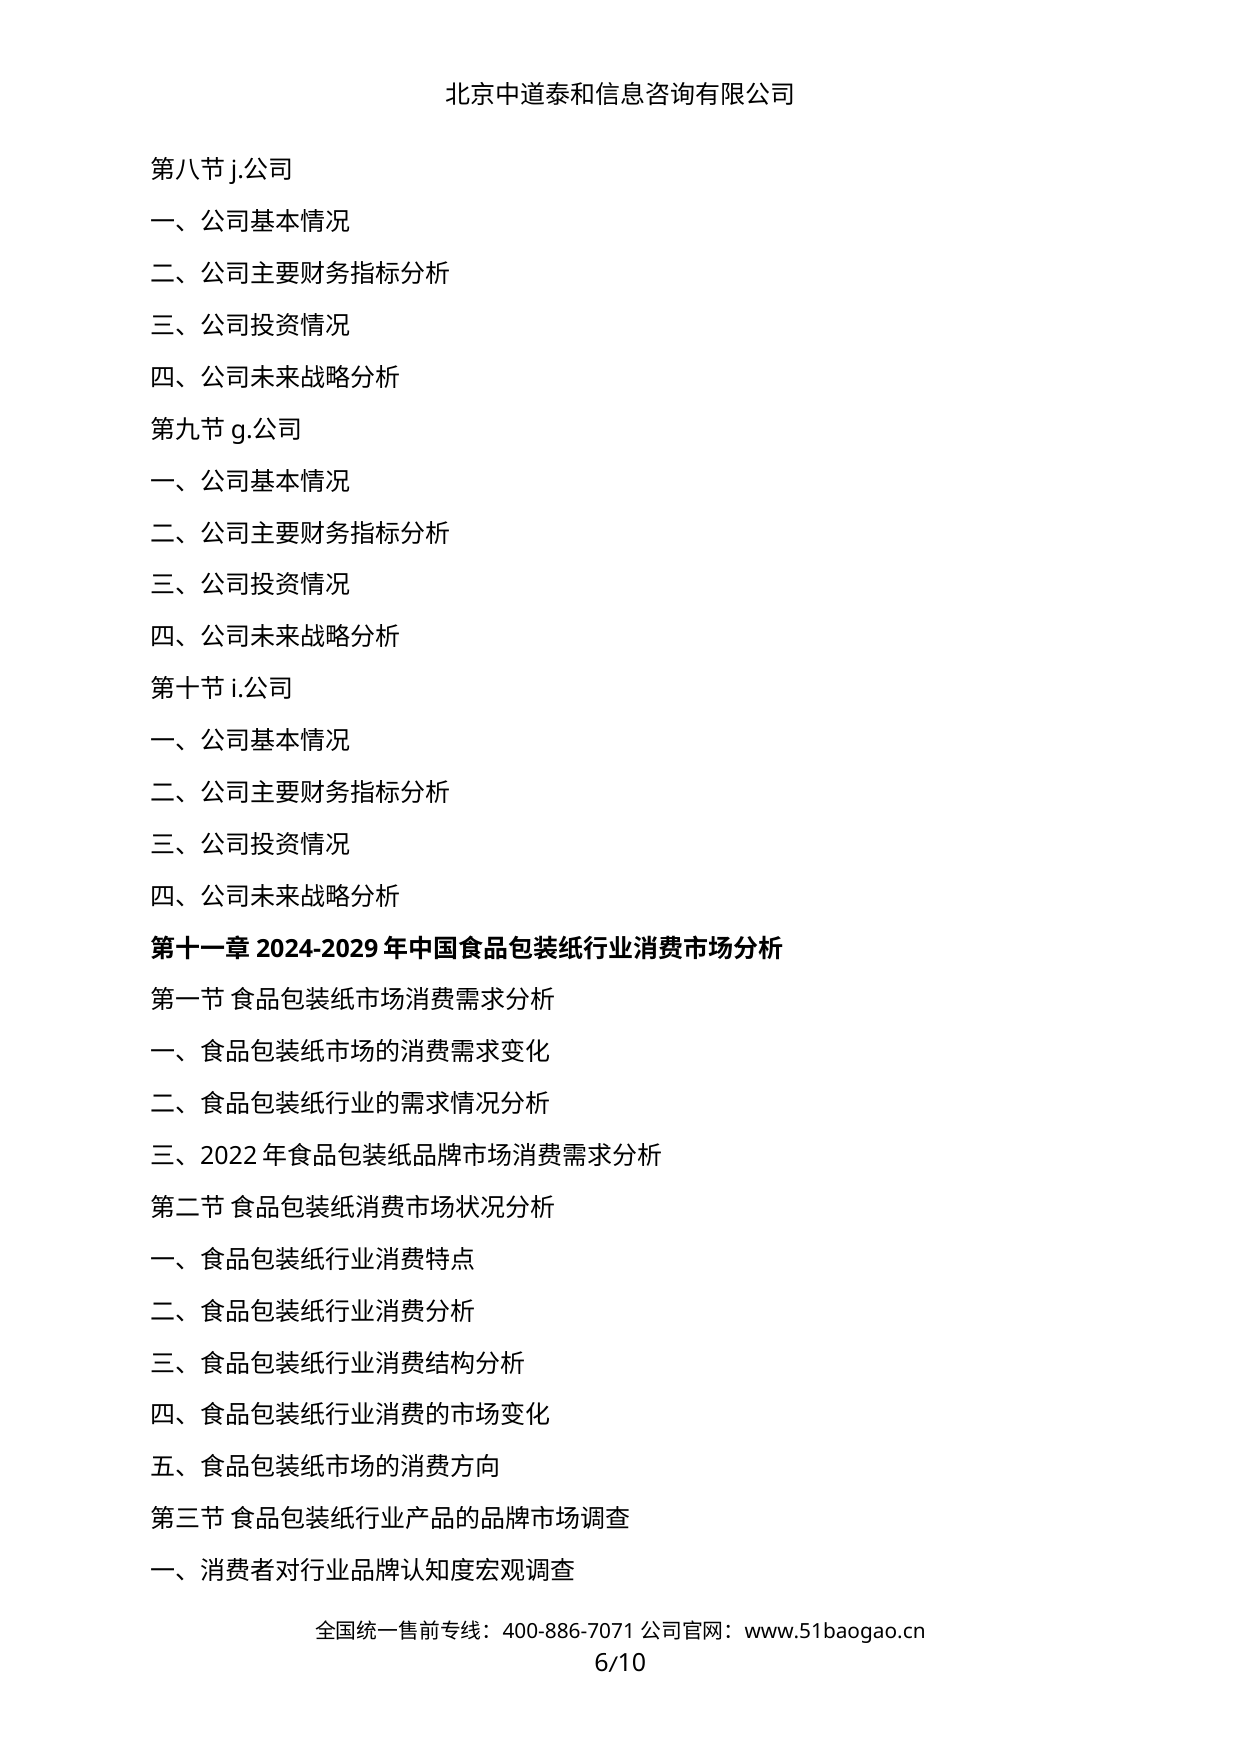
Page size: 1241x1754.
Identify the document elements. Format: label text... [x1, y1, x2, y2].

text 第十节 i.公司 [150, 669, 1090, 705]
text 四、公司未来战略分析 [150, 357, 1090, 394]
text 三、2022年食品包装纸品牌市场消费需求分析 [150, 1136, 1090, 1172]
text 第九节 g.公司 [150, 409, 1090, 446]
text 二、食品包装纸行业的需求情况分析 [150, 1084, 1090, 1120]
text 二、公司主要财务指标分析 [150, 513, 1090, 549]
text 一、公司基本情况 [150, 721, 1090, 757]
text 一、食品包装纸市场的消费需求变化 [150, 1032, 1090, 1068]
text 二、食品包装纸行业消费分析 [150, 1291, 1090, 1327]
text 三、食品包装纸行业消费结构分析 [150, 1343, 1090, 1379]
text 五、食品包装纸市场的消费方向 [150, 1447, 1090, 1483]
text 第一节 食品包装纸市场消费需求分析 [150, 980, 1090, 1016]
text 一、公司基本情况 [150, 202, 1090, 238]
text 第八节 j.公司 [150, 150, 1090, 186]
text 二、公司主要财务指标分析 [150, 772, 1090, 809]
text 四、公司未来战略分析 [150, 876, 1090, 912]
text 第十一章 2024-2029年中国食品包装纸行业消费市场分析 [150, 928, 1090, 964]
text 四、食品包装纸行业消费的市场变化 [150, 1395, 1090, 1431]
text 第三节 食品包装纸行业产品的品牌市场调查 [150, 1499, 1090, 1535]
text 二、公司主要财务指标分析 [150, 254, 1090, 290]
text 一、消费者对行业品牌认知度宏观调查 [150, 1551, 1090, 1587]
text 一、食品包装纸行业消费特点 [150, 1239, 1090, 1276]
text 三、公司投资情况 [150, 565, 1090, 601]
text 三、公司投资情况 [150, 306, 1090, 342]
text 三、公司投资情况 [150, 824, 1090, 861]
text 四、公司未来战略分析 [150, 617, 1090, 653]
text 第二节 食品包装纸消费市场状况分析 [150, 1187, 1090, 1224]
text 一、公司基本情况 [150, 461, 1090, 497]
